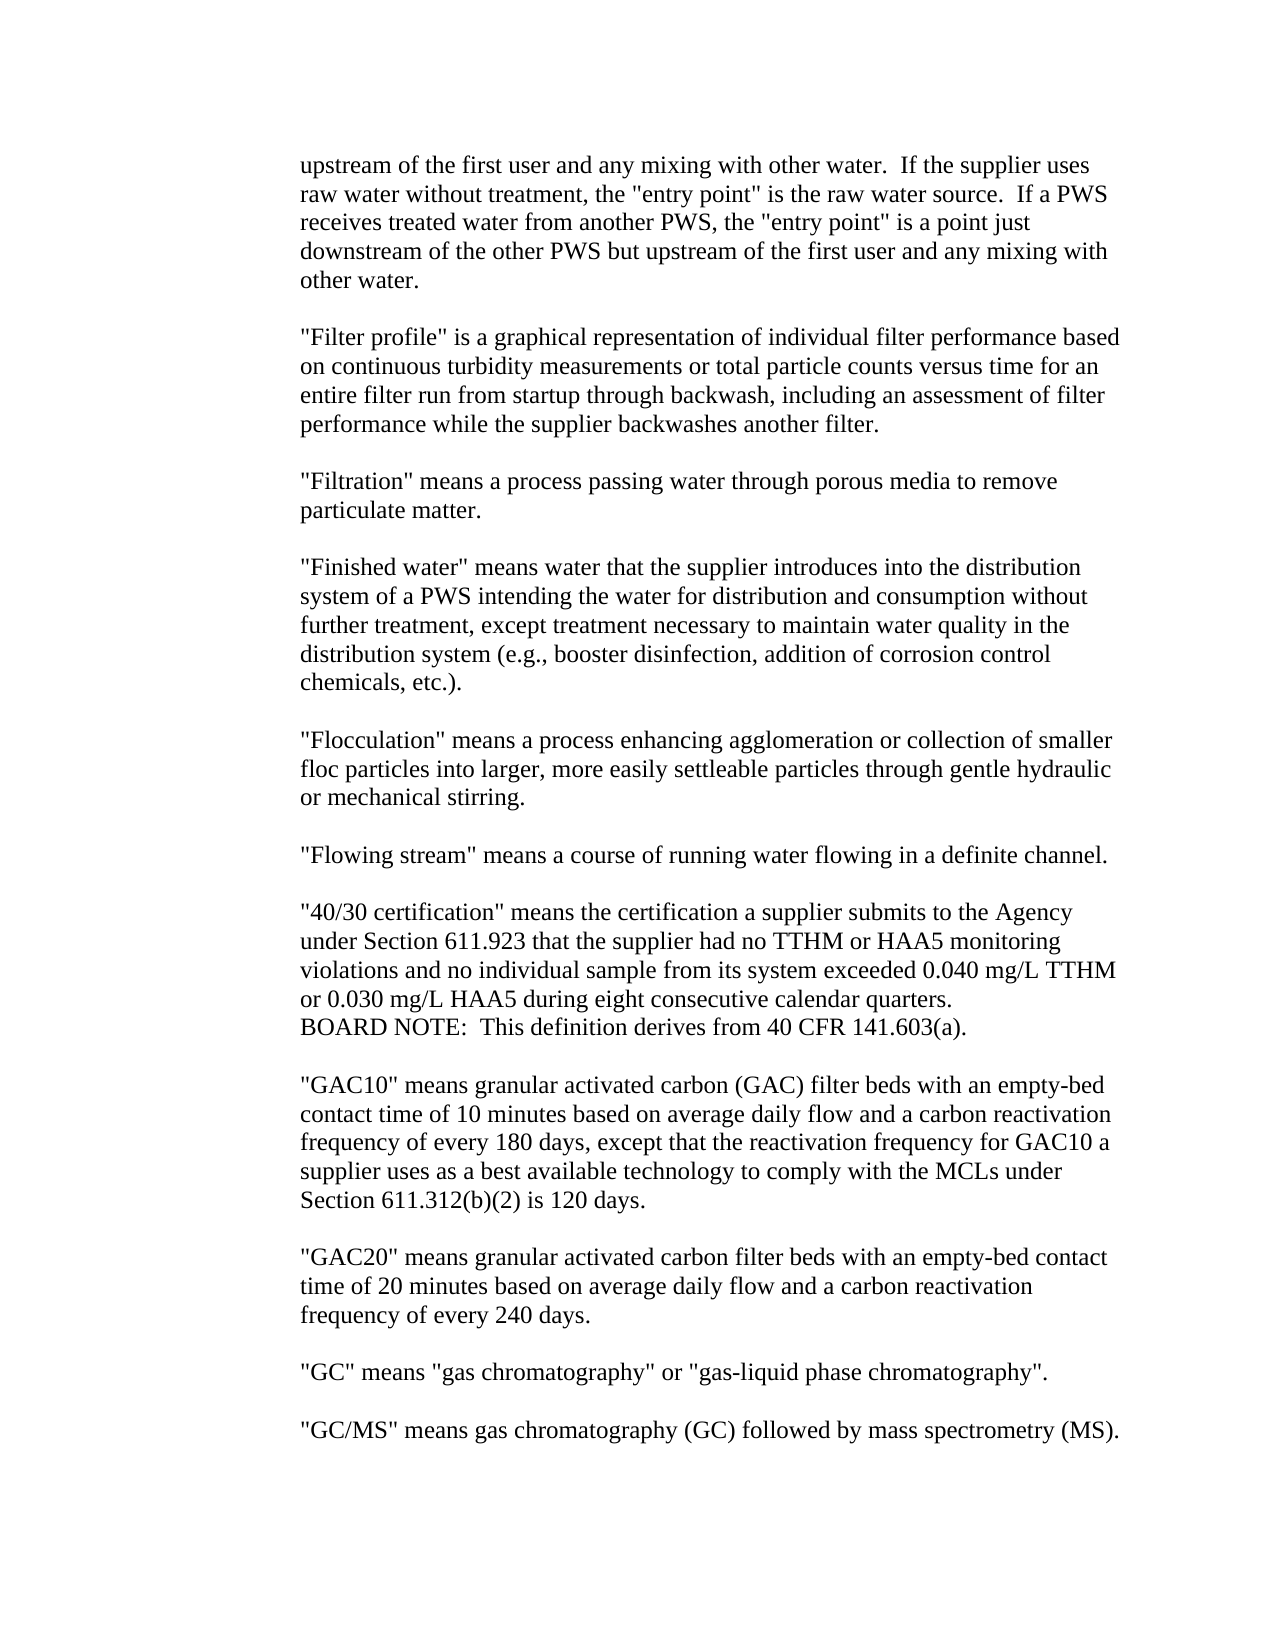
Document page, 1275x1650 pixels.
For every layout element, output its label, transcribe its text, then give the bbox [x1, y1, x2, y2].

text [300, 150, 1125, 294]
text "Finished water" means water that the supplier introduces into the distribution system of a PWS intending the water for distribution and consumption without further treatment, except treatment necessary to maintain water quality in the distribution system (e.g., booster disinfection, addition of corrosion control chemicals, etc.). [300, 552, 1125, 696]
text "Filter profile" is a graphical representation of individual filter performance based on continuous turbidity measurements or total particle counts versus time for an entire filter run from startup through backwash, including an assessment of filter performance while the supplier backwashes another filter. [300, 322, 1125, 437]
text "Filtration" means a process passing water through porous media to remove particulate matter. [300, 466, 1125, 524]
text "40/30 certification" means the certification a supplier submits to the Agency under Section 611.923 that the supplier had no TTHM or HAA5 monitoring violations and no individual sample from its system exceeded 0.040 mg/L TTHM or 0.030 mg/L HAA5 during eight consecutive calendar quarters. [300, 897, 1125, 1012]
text "Flowing stream" means a course of running water flowing in a definite channel. [300, 840, 1125, 869]
text "GAC20" means granular activated carbon filter beds with an empty-bed contact time of 20 minutes based on average daily flow and a carbon reactivation frequency of every 240 days. [300, 1242, 1125, 1329]
text "GC/MS" means gas chromatography (GC) followed by mass spectrometry (MS). [300, 1415, 1125, 1444]
text "GAC10" means granular activated carbon (GAC) filter beds with an empty-bed contact time of 10 minutes based on average daily flow and a carbon reactivation frequency of every 180 days, except that the reactivation frequency for GAC10 a supplier uses as a best available technology to comply with the MCLs under Section 611.312(b)(2) is 120 days. [300, 1070, 1125, 1214]
text BOARD NOTE: This definition derives from 40 141.603(a). [300, 1012, 1125, 1041]
text "GC" means "gas chromatography" or "gas-liquid phase chromatography". [300, 1357, 1125, 1386]
text "Flocculation" means a process enhancing agglomeration or collection of smaller floc particles into larger, more easily settleable particles through gentle hydraulic or mechanical stirring. [300, 725, 1125, 811]
